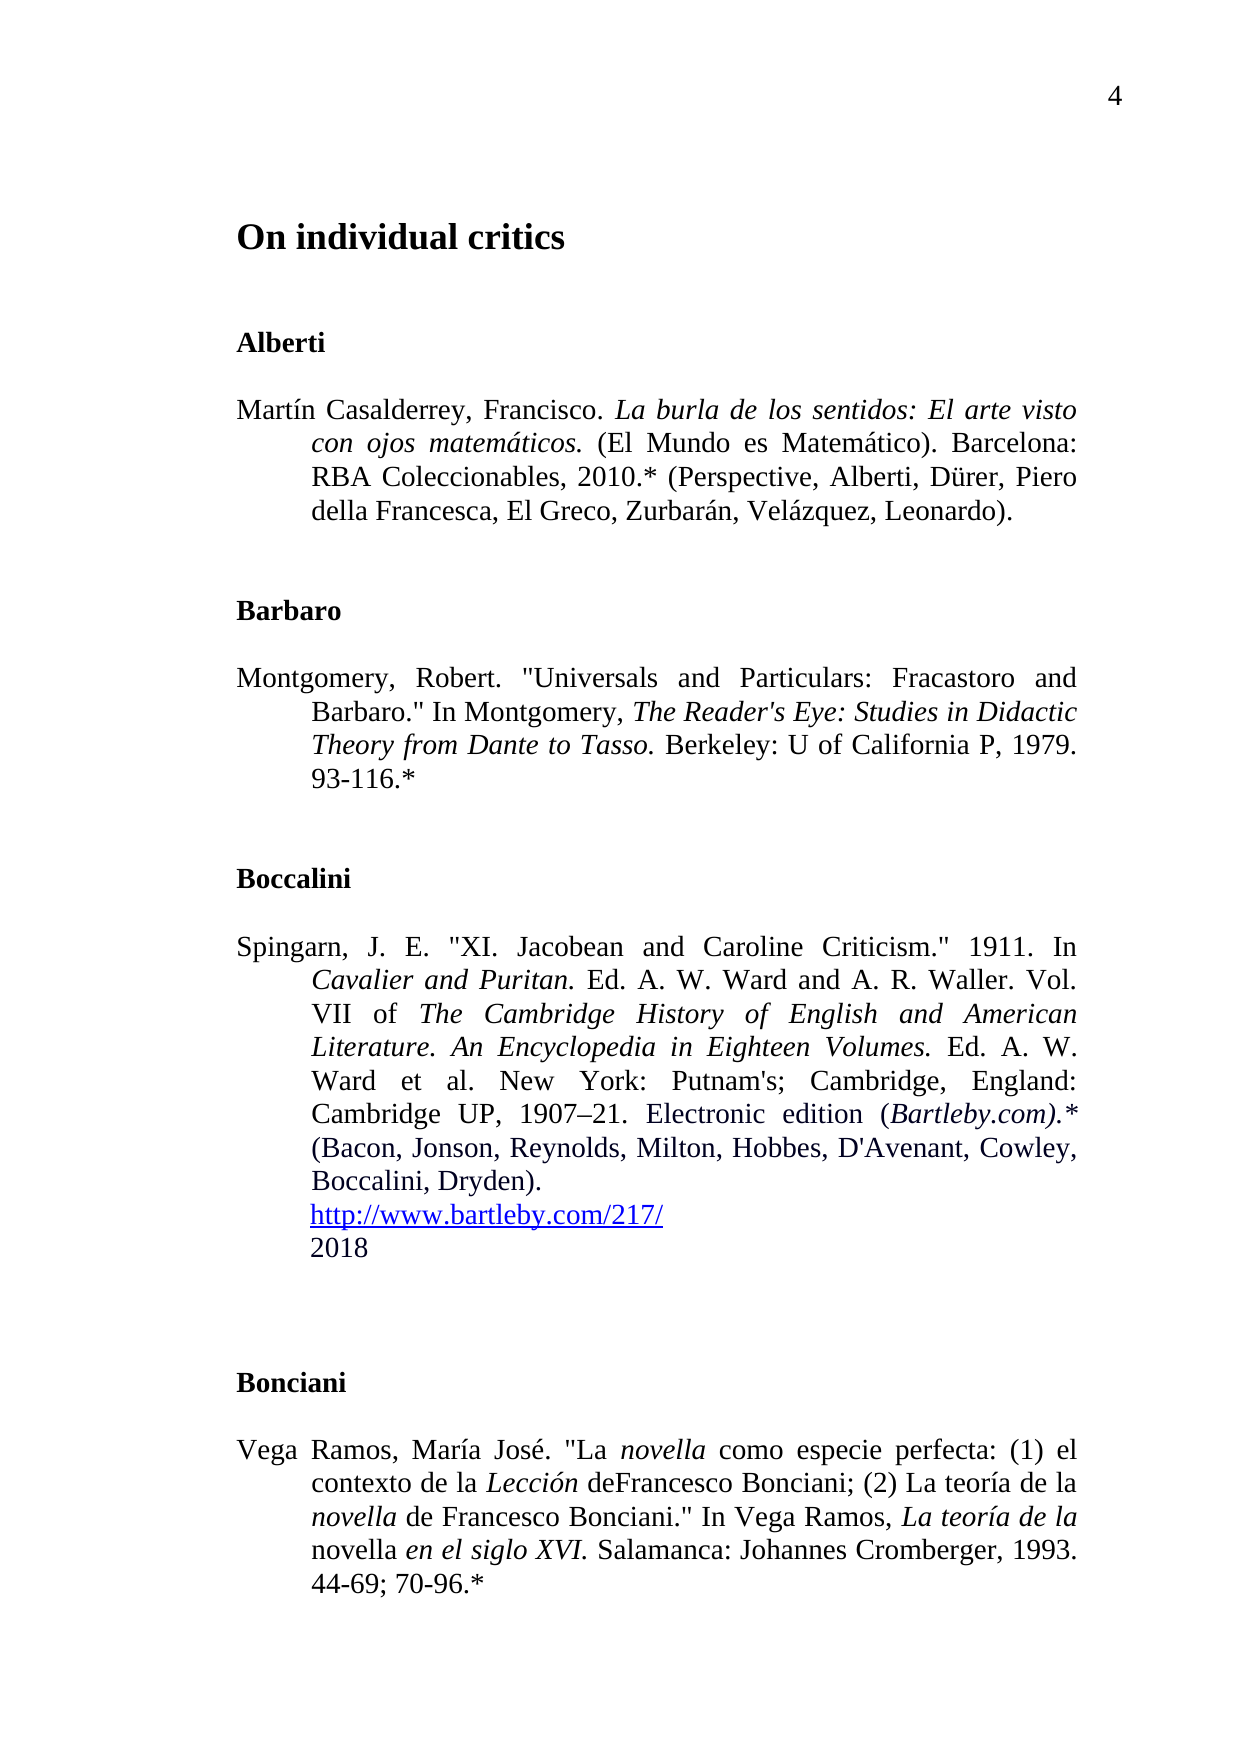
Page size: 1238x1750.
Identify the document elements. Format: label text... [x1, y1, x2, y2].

text http://www.bartleby.com/217/ [310, 1197, 1078, 1231]
text Martín Casalderrey, Francisco. La burla de los sentidos: El arte visto con ojos matemáticos. (El Mundo es Matemático). Barcelona: RBA Coleccionables, 2010.* (Perspective, Alberti, Dürer, Piero della Francesca, El Greco, Zurbarán, Velázquez, Leonardo). [236, 392, 1078, 526]
text Bonciani [236, 1365, 1078, 1398]
text 2018 [310, 1231, 1078, 1264]
text Spingarn, J. E. "XI. Jacobean and Caroline Criticism." 1911. In Cavalier and Puritan. Ed. A. W. Ward and A. R. Waller. Vol. VII of The Cambridge History of English and American Literature. An Encyclopedia in Eighteen Volumes. Ed. A. W. Ward et al. New York: Putnam's; Cambridge, England: Cambridge UP, 1907–21. Electronic edition (Bartleby.com).* (Bacon, Jonson, Reynolds, Milton, Hobbes, D'Avenant, Cowley, Boccalini, Dryden). [236, 929, 1078, 1197]
text Vega Ramos, María José. "La novella como especie perfecta: (1) el contexto de la Lección deFrancesco Bonciani; (2) La teoría de la novella de Francesco Bonciani." In Vega Ramos, La teoría de la novella en el siglo XVI. Salamanca: Johannes Cromberger, 1993. 44-69; 70-96.* [236, 1432, 1078, 1599]
text Barbaro [236, 593, 1078, 627]
text Montgomery, Robert. "Universals and Particulars: Fracastoro and Barbaro." In Montgomery, The Reader's Eye: Studies in Didactic Theory from Dante to Tasso. Berkeley: U of California P, 1979. 93-116.* [236, 660, 1078, 794]
text Boccalini [236, 862, 1078, 895]
text Alberti [236, 325, 1078, 358]
text On individual critics [236, 215, 1078, 258]
